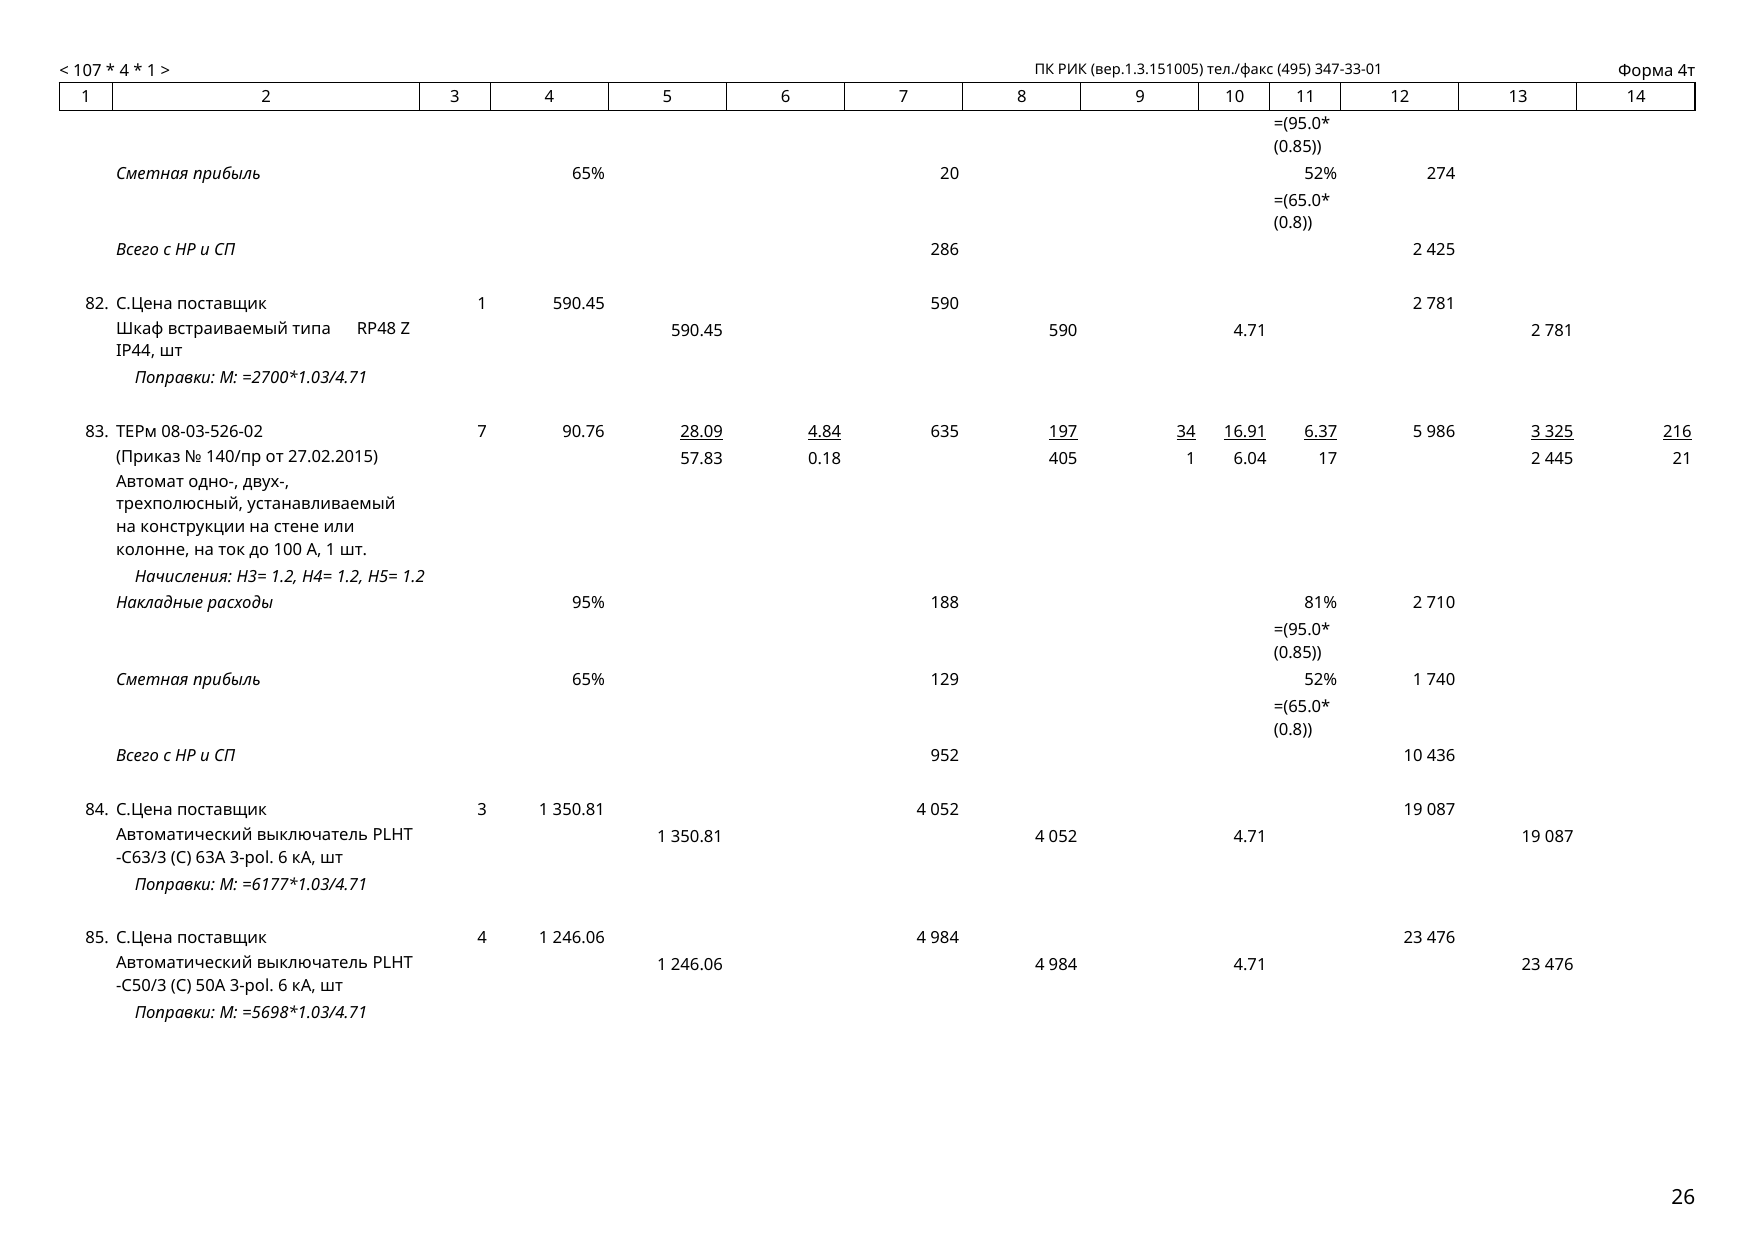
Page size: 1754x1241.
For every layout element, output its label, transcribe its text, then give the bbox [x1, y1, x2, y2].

table_header 14 [1577, 83, 1694, 110]
table_header 9 [1081, 83, 1198, 110]
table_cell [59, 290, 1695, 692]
table_header 5 [609, 83, 726, 110]
table_header 8 [963, 83, 1080, 110]
table_header 3 [420, 83, 490, 110]
table_header 10 [1199, 83, 1269, 110]
table_header 4 [491, 83, 608, 110]
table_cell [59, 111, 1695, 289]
table_header 7 [845, 83, 962, 110]
table_header 12 [1341, 83, 1458, 110]
table_header 1 [60, 83, 112, 110]
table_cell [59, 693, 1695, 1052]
table_header 6 [727, 83, 844, 110]
table_header 11 [1270, 83, 1340, 110]
table_header 13 [1459, 83, 1576, 110]
table_header 2 [113, 83, 419, 110]
